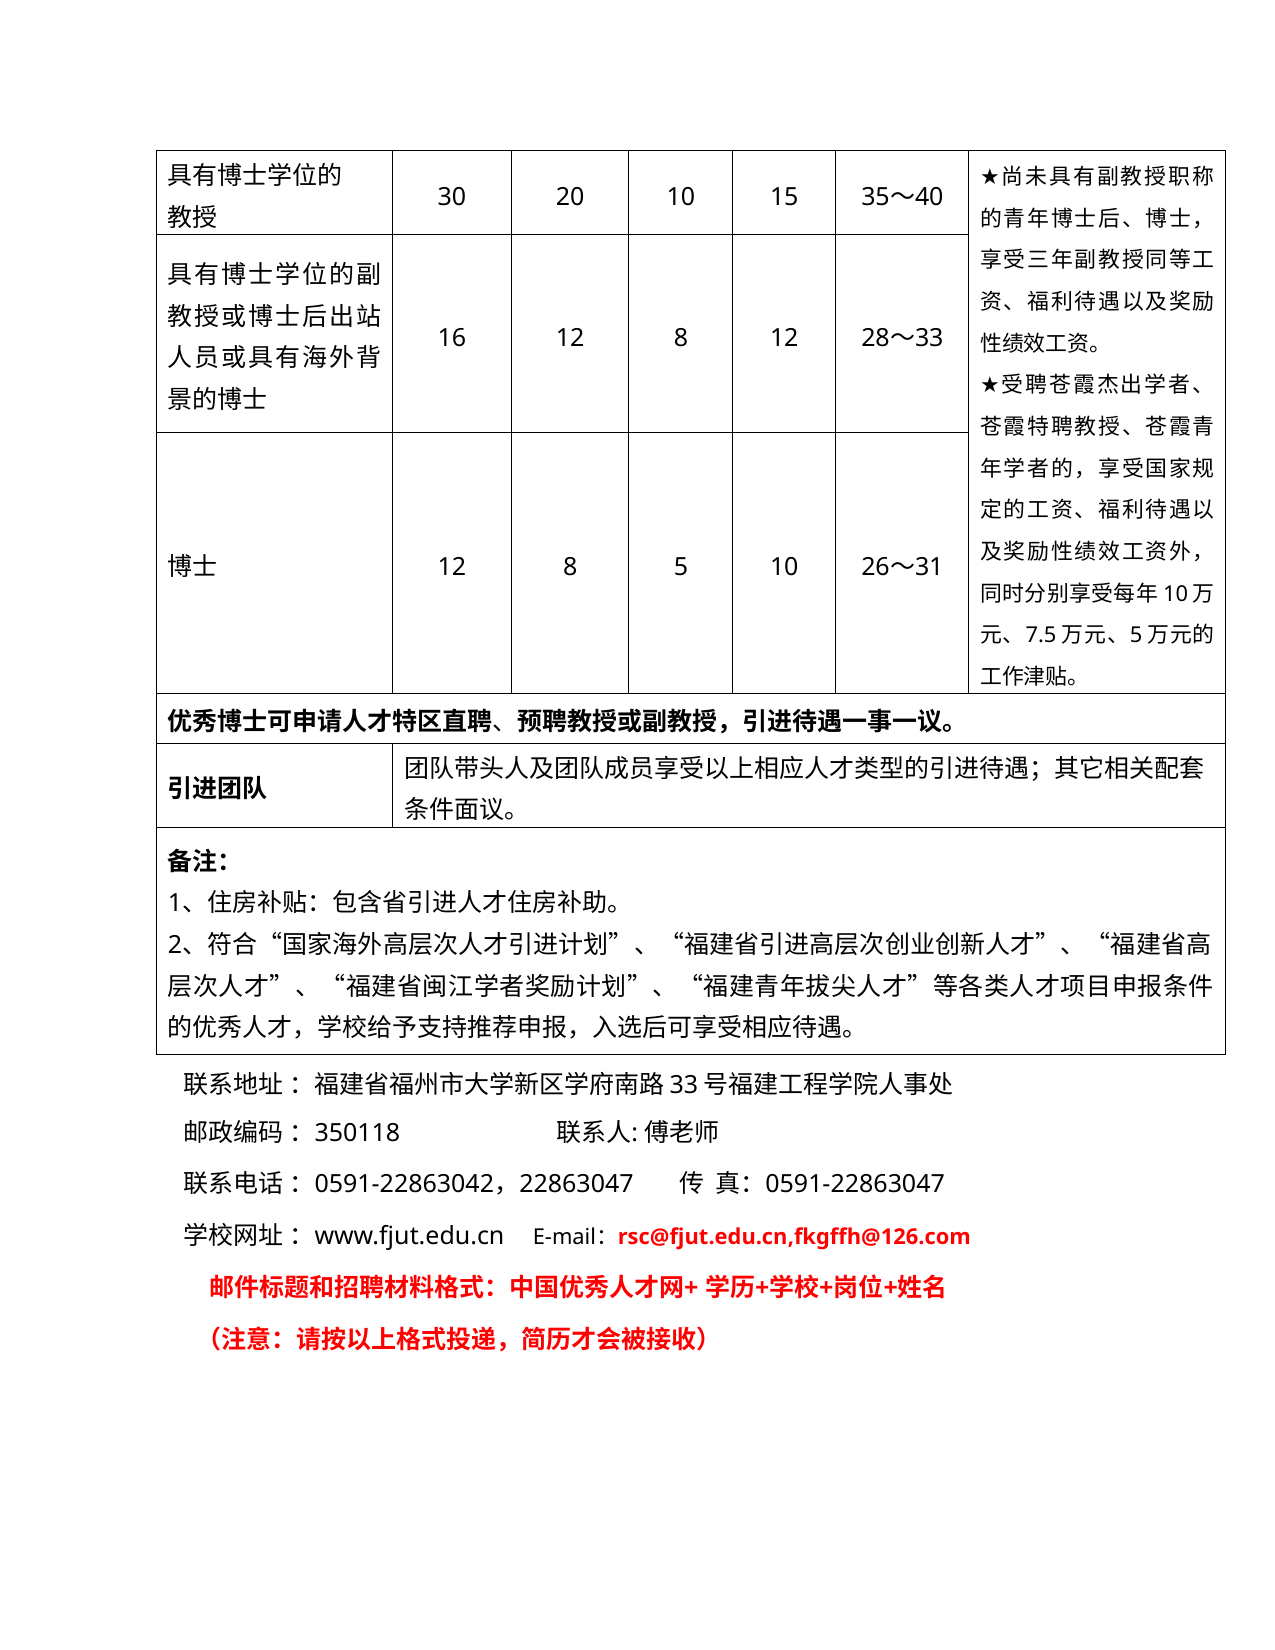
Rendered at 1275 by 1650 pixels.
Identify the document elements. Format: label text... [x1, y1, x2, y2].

table_cell 优秀博士可申请人才特区直聘、预聘教授或副教授，引进待遇一事一议。 [157, 694, 1225, 743]
table_cell 35～40 [836, 151, 968, 234]
table_cell 28～33 [836, 235, 968, 432]
table_cell 8 [629, 235, 732, 432]
table_cell 30 [393, 151, 511, 234]
table_cell 博士 [157, 433, 392, 693]
table_cell 5 [629, 433, 732, 693]
text 学校网址 ：www.fjut.edu.cn E-mail：rsc@fjut.edu.cn,fkgffh@126.com [171, 1203, 1104, 1255]
table_cell 具有博士学位的 教授 [157, 151, 392, 234]
text 联系电话 ：0591-22863042，22863047 传 真：0591-22863047 [171, 1151, 1104, 1203]
table_cell 备注： 1、住房补贴：包含省引进人才住房补助。 2、符合“国家海外高层次人才引进计划”、“福建省引进高层次创业创新人才”、“福建省高层次人才”、“福建省闽江学者奖励计划”、“福建青年拔尖人才”等各类人才项目申报条件的优秀人才，学校给予支持推荐申报，入选后可享受相应待遇。 [157, 828, 1225, 1054]
table_cell 引进团队 [157, 744, 392, 827]
table_cell 8 [512, 433, 628, 693]
table_cell 15 [733, 151, 835, 234]
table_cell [969, 151, 1225, 693]
text 邮政编码 ：350118 联系人: 傅老师 [171, 1103, 1104, 1151]
table_cell 12 [393, 433, 511, 693]
table_cell 12 [733, 235, 835, 432]
table_cell 10 [629, 151, 732, 234]
text （注意：请按以上格式投递，简历才会被接收） [171, 1307, 1104, 1359]
text 联系地址 ：福建省福州市大学新区学府南路33号福建工程学院人事处 [171, 1055, 1104, 1103]
table_cell 团队带头人及团队成员享受以上相应人才类型的引进待遇；其它相关配套条件面议。 [393, 744, 1225, 827]
table_cell 10 [733, 433, 835, 693]
table_cell 12 [512, 235, 628, 432]
table_cell 16 [393, 235, 511, 432]
table_cell 26～31 [836, 433, 968, 693]
text 邮件标题和招聘材料格式：中国优秀人才网+ 学历+学校+岗位+姓名 [171, 1255, 1104, 1307]
table_cell 具有博士学位的副教授或博士后出站人员或具有海外背景的博士 [157, 235, 392, 432]
table_cell 20 [512, 151, 628, 234]
